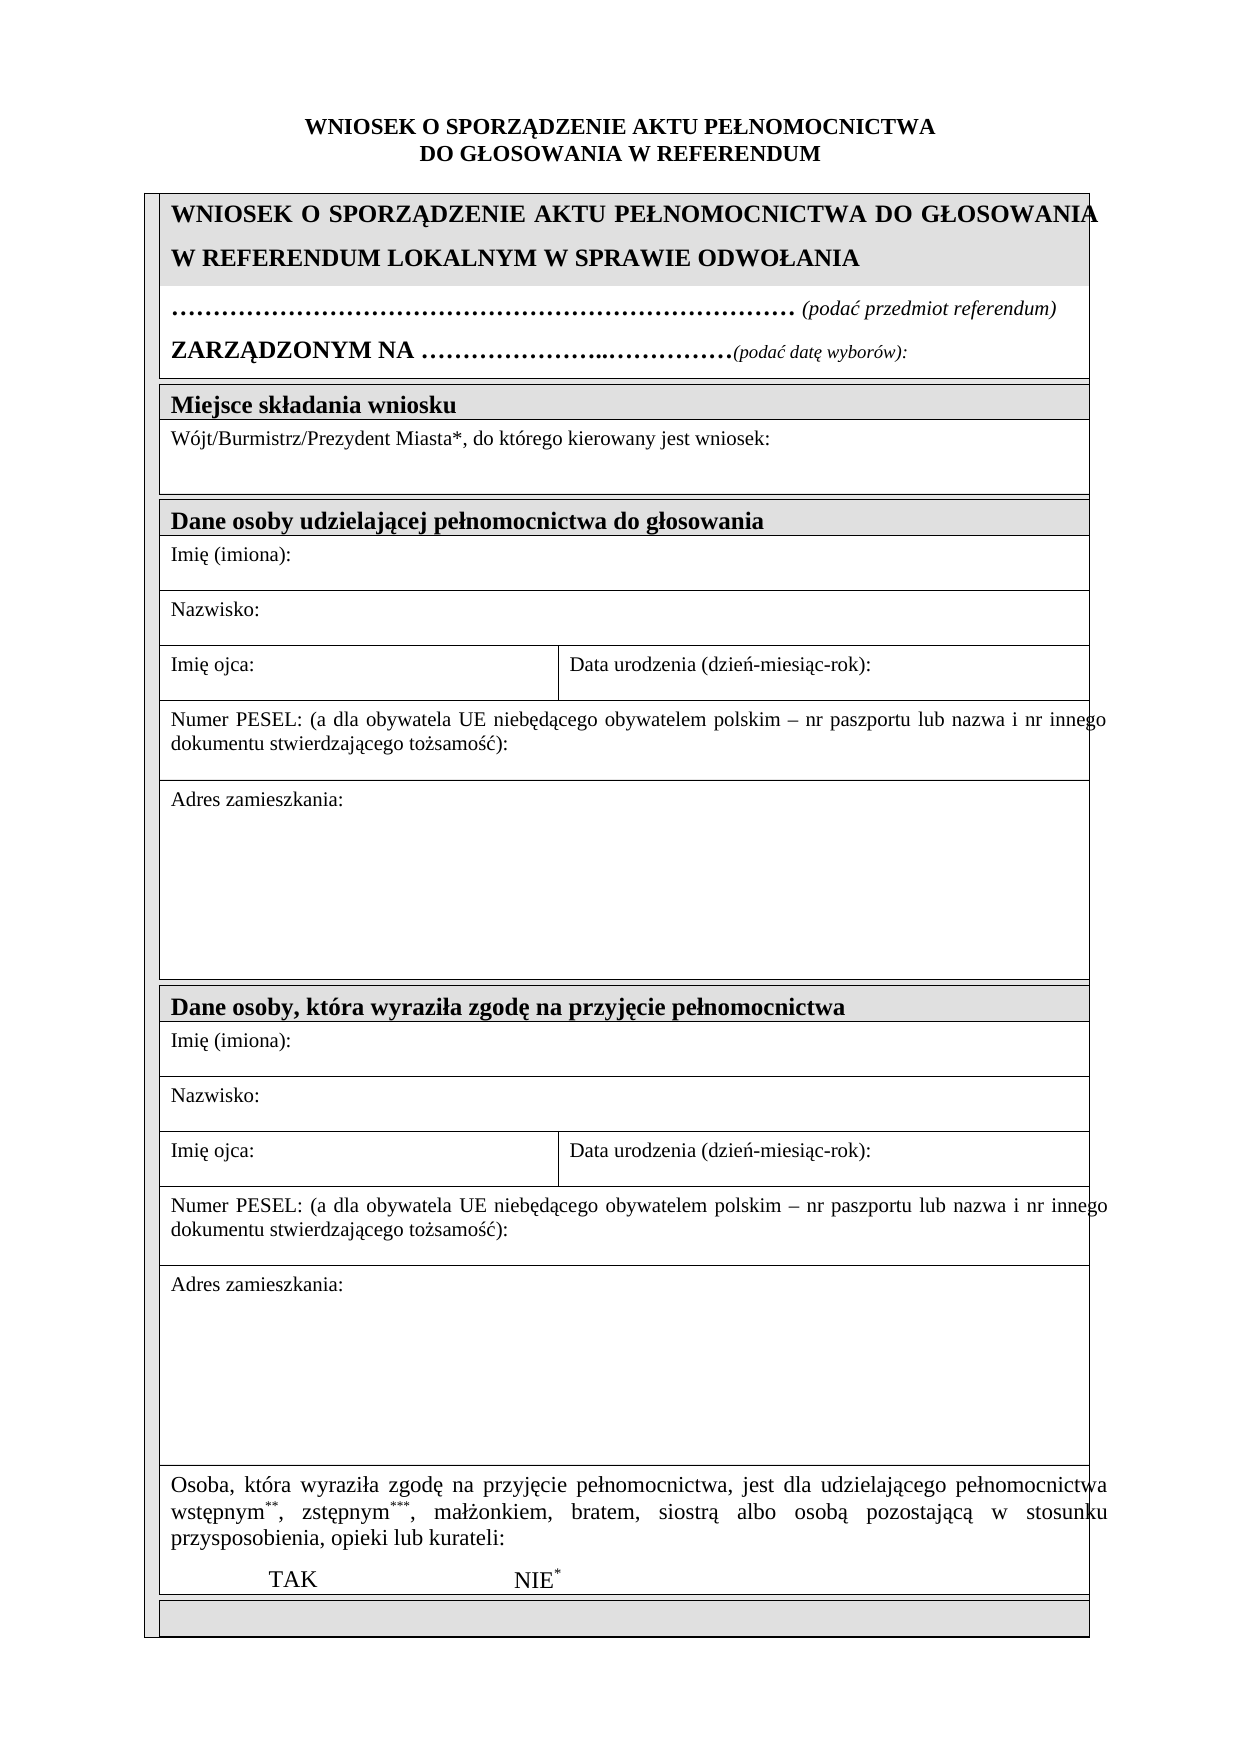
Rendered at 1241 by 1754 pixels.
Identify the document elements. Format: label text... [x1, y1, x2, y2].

table_header [145, 194, 1089, 1637]
text DO GŁOSOWANIA W REFERENDUM [148, 140, 1093, 166]
text WNIOSEK O SPORZĄDZENIE AKTU PEŁNOMOCNICTWA [148, 113, 1093, 140]
